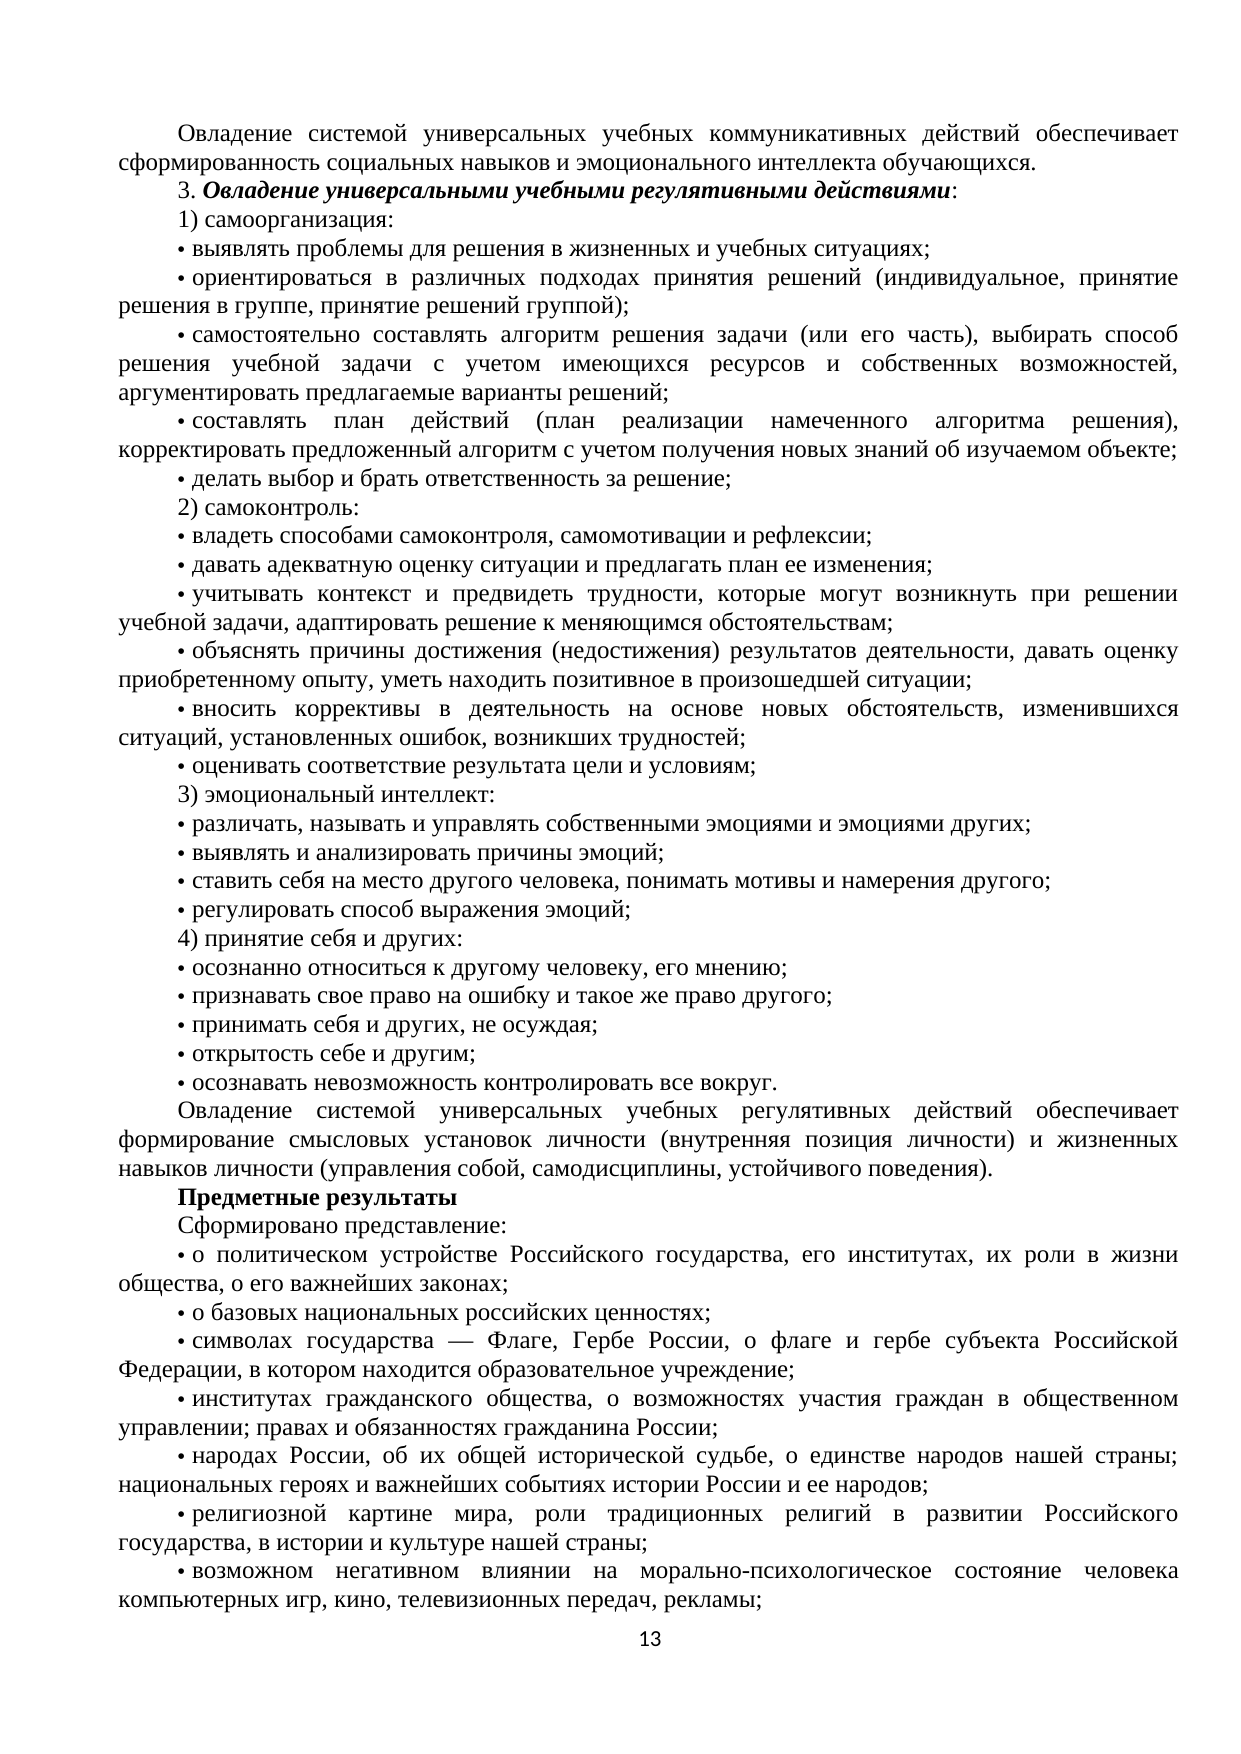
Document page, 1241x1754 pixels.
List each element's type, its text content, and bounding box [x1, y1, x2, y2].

text 4) принятие себя и других: [118, 923, 1179, 952]
list символах государства — Флаге, Гербе России, о флаге и гербе субъекта Российской Федерации, в котором находится образовательное учреждение; [118, 1326, 1179, 1383]
list о политическом устройстве Российского государства, его институтах, их роли в жизни общества, о его важнейших законах; [118, 1239, 1179, 1297]
text 1) самоорганизация: [118, 204, 1018, 233]
list владеть способами самоконтроля, самомотивации и рефлексии; [118, 521, 1179, 549]
list оценивать соответствие результата цели и условиям; [118, 751, 1179, 779]
list регулировать способ выражения эмоций; [118, 894, 1179, 923]
list институтах гражданского общества, о возможностях участия граждан в общественном управлении; правах и обязанностях гражданина России; [118, 1383, 1179, 1441]
list учитывать контекст и предвидеть трудности, которые могут возникнуть при решении учебной задачи, адаптировать решение к меняющимся обстоятельствам; [118, 578, 1179, 636]
list ориентироваться в различных подходах принятия решений (индивидуальное, принятие решения в группе, принятие решений группой); [118, 262, 1179, 319]
list открытость себе и другим; [118, 1038, 1179, 1067]
list осознавать невозможность контролировать все вокруг. [118, 1067, 1179, 1096]
list различать, называть и управлять собственными эмоциями и эмоциями других; [118, 808, 1179, 837]
list делать выбор и брать ответственность за решение; [118, 463, 1179, 492]
list осознанно относиться к другому человеку, его мнению; [118, 952, 1179, 981]
list признавать свое право на ошибку и такое же право другого; [118, 981, 1179, 1009]
list принимать себя и других, не осуждая; [118, 1009, 1179, 1038]
text Овладение системой универсальных учебных регулятивных действий обеспечивает формирование смысловых установок личности (внутренняя позиция личности) и жизненных навыков личности (управления собой, самодисциплины, устойчивого поведения). [118, 1096, 1179, 1182]
list религиозной картине мира, роли традиционных религий в развитии Российского государства, в истории и культуре нашей страны; [118, 1498, 1179, 1556]
list самостоятельно составлять алгоритм решения задачи (или его часть), выбирать способ решения учебной задачи с учетом имеющихся ресурсов и собственных возможностей, аргументировать предлагаемые варианты решений; [118, 319, 1179, 406]
text 3. Овладение универсальными учебными регулятивными действиями: [118, 176, 1018, 204]
list ставить себя на место другого человека, понимать мотивы и намерения другого; [118, 866, 1179, 894]
list народах России, об их общей исторической судьбе, о единстве народов нашей страны; национальных героях и важнейших событиях истории России и ее народов; [118, 1441, 1179, 1498]
list о базовых национальных российских ценностях; [118, 1297, 1179, 1326]
list объяснять причины достижения (недостижения) результатов деятельности, давать оценку приобретенному опыту, уметь находить позитивное в произошедшей ситуации; [118, 636, 1179, 693]
list давать адекватную оценку ситуации и предлагать план ее изменения; [118, 549, 1179, 578]
list возможном негативном влиянии на морально-психологическое состояние человека компьютерных игр, кино, телевизионных передач, рекламы; [118, 1556, 1179, 1613]
text 2) самоконтроль: [177, 492, 1179, 521]
text Сформировано представление: [118, 1211, 1179, 1239]
list составлять план действий (план реализации намеченного алгоритма решения), корректировать предложенный алгоритм с учетом получения новых знаний об изучаемом объекте; [118, 406, 1179, 463]
list выявлять проблемы для решения в жизненных и учебных ситуациях; [118, 233, 1179, 262]
list выявлять и анализировать причины эмоций; [118, 837, 1179, 866]
list вносить коррективы в деятельность на основе новых обстоятельств, изменившихся ситуаций, установленных ошибок, возникших трудностей; [118, 693, 1179, 751]
text Предметные результаты [118, 1182, 1181, 1211]
text 3) эмоциональный интеллект: [118, 779, 1179, 808]
text Овладение системой универсальных учебных коммуникативных действий обеспечивает сформированность социальных навыков и эмоционального интеллекта обучающихся. [118, 118, 1179, 176]
